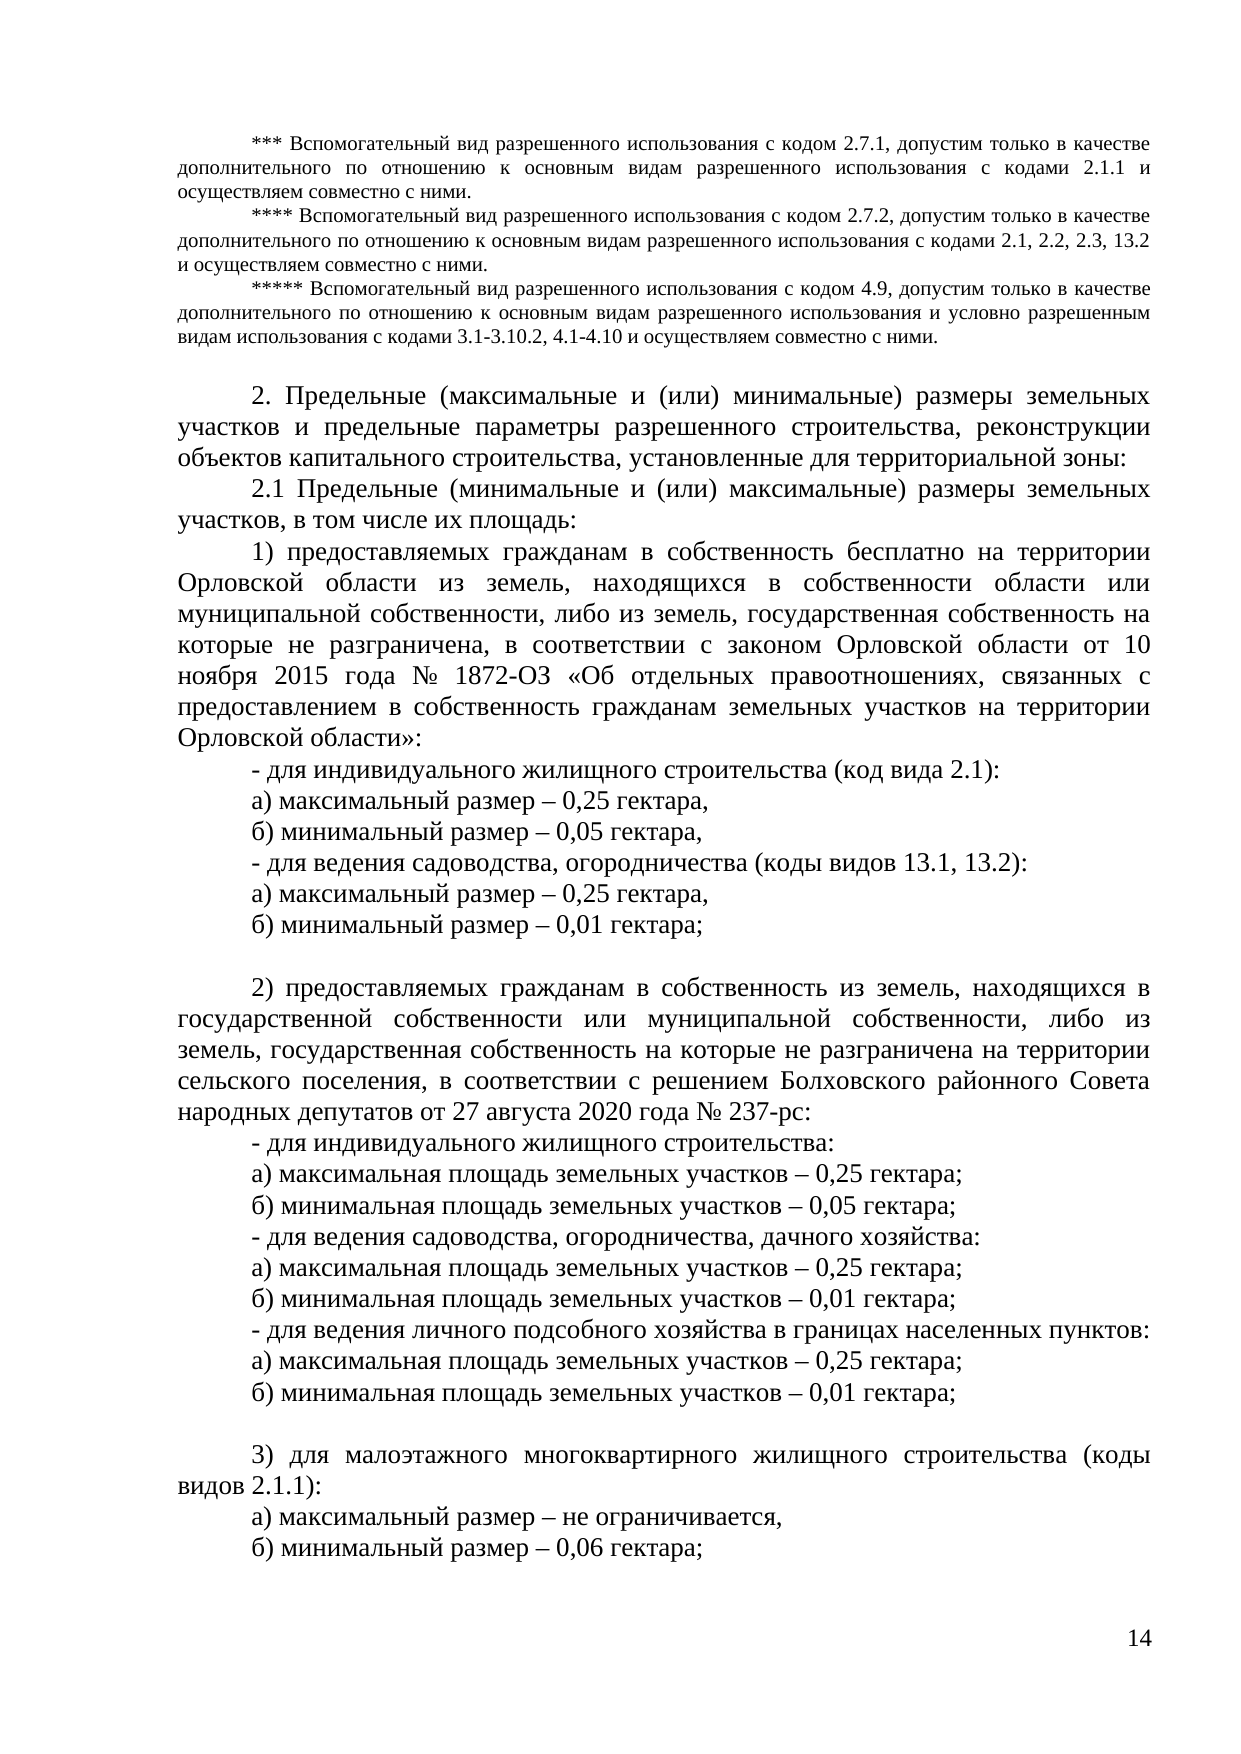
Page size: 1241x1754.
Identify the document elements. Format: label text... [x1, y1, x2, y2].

text - для ведения садоводства, огородничества, дачного хозяйства: [177, 1220, 1152, 1251]
text а) максимальная площадь земельных участков – 0,25 гектара; [177, 1344, 1152, 1376]
text а) максимальная площадь земельных участков – 0,25 гектара; [177, 1251, 1152, 1282]
text 1) предоставляемых гражданам в собственность бесплатно на территории Орловской области из земель, находящихся в собственности области или муниципальной собственности, либо из земель, государственная собственность на которые не разграничена, в соответствии с законом Орловской области от 10 ноября 2015 года № 1872-ОЗ «Об отдельных правоотношениях, связанных с предоставлением в собственность гражданам земельных участков на территории Орловской области»: [177, 535, 1152, 753]
text а) максимальный размер – 0,25 гектара, [177, 877, 1152, 908]
text **** Вспомогательный вид разрешенного использования с кодом 2.7.2, допустим только в качестве дополнительного по отношению к основным видам разрешенного использования с кодами 2.1, 2.2, 2.3, 13.2 и осуществляем совместно с ними. [177, 203, 1152, 276]
text б) минимальный размер – 0,06 гектара; [177, 1531, 1152, 1562]
text 3) для малоэтажного многоквартирного жилищного строительства (коды видов 2.1.1): [177, 1438, 1152, 1500]
text 2.1 Предельные (минимальные и (или) максимальные) размеры земельных участков, в том числе их площадь: [177, 472, 1152, 535]
text б) минимальная площадь земельных участков – 0,01 гектара; [177, 1376, 1152, 1407]
text - для ведения садоводства, огородничества (коды видов 13.1, 13.2): [177, 846, 1152, 877]
text а) максимальная площадь земельных участков – 0,25 гектара; [177, 1158, 1152, 1189]
text 2. Предельные (максимальные и (или) минимальные) размеры земельных участков и предельные параметры разрешенного строительства, реконструкции объектов капитального строительства, установленные для территориальной зоны: [177, 379, 1152, 472]
text *** Вспомогательный вид разрешенного использования с кодом 2.7.1, допустим только в качестве дополнительного по отношению к основным видам разрешенного использования с кодами 2.1.1 и осуществляем совместно с ними. [177, 131, 1152, 203]
text а) максимальный размер – 0,25 гектара, [177, 784, 1152, 815]
text б) минимальный размер – 0,05 гектара, [177, 815, 1152, 846]
text б) минимальный размер – 0,01 гектара; [177, 908, 1152, 939]
text ***** Вспомогательный вид разрешенного использования с кодом 4.9, допустим только в качестве дополнительного по отношению к основным видам разрешенного использования и условно разрешенным видам использования с кодами 3.1-3.10.2, 4.1-4.10 и осуществляем совместно с ними. [177, 276, 1152, 348]
text а) максимальный размер – не ограничивается, [177, 1500, 1152, 1531]
text б) минимальная площадь земельных участков – 0,01 гектара; [177, 1282, 1152, 1313]
text - для ведения личного подсобного хозяйства в границах населенных пунктов: [177, 1313, 1152, 1344]
text - для индивидуального жилищного строительства (код вида 2.1): [177, 753, 1152, 784]
text б) минимальная площадь земельных участков – 0,05 гектара; [177, 1189, 1152, 1220]
text - для индивидуального жилищного строительства: [177, 1126, 1152, 1158]
text 2) предоставляемых гражданам в собственность из земель, находящихся в государственной собственности или муниципальной собственности, либо из земель, государственная собственность на которые не разграничена на территории сельского поселения, в соответствии с решением Болховского районного Совета народных депутатов от 27 августа 2020 года № 237-рс: [177, 971, 1152, 1126]
